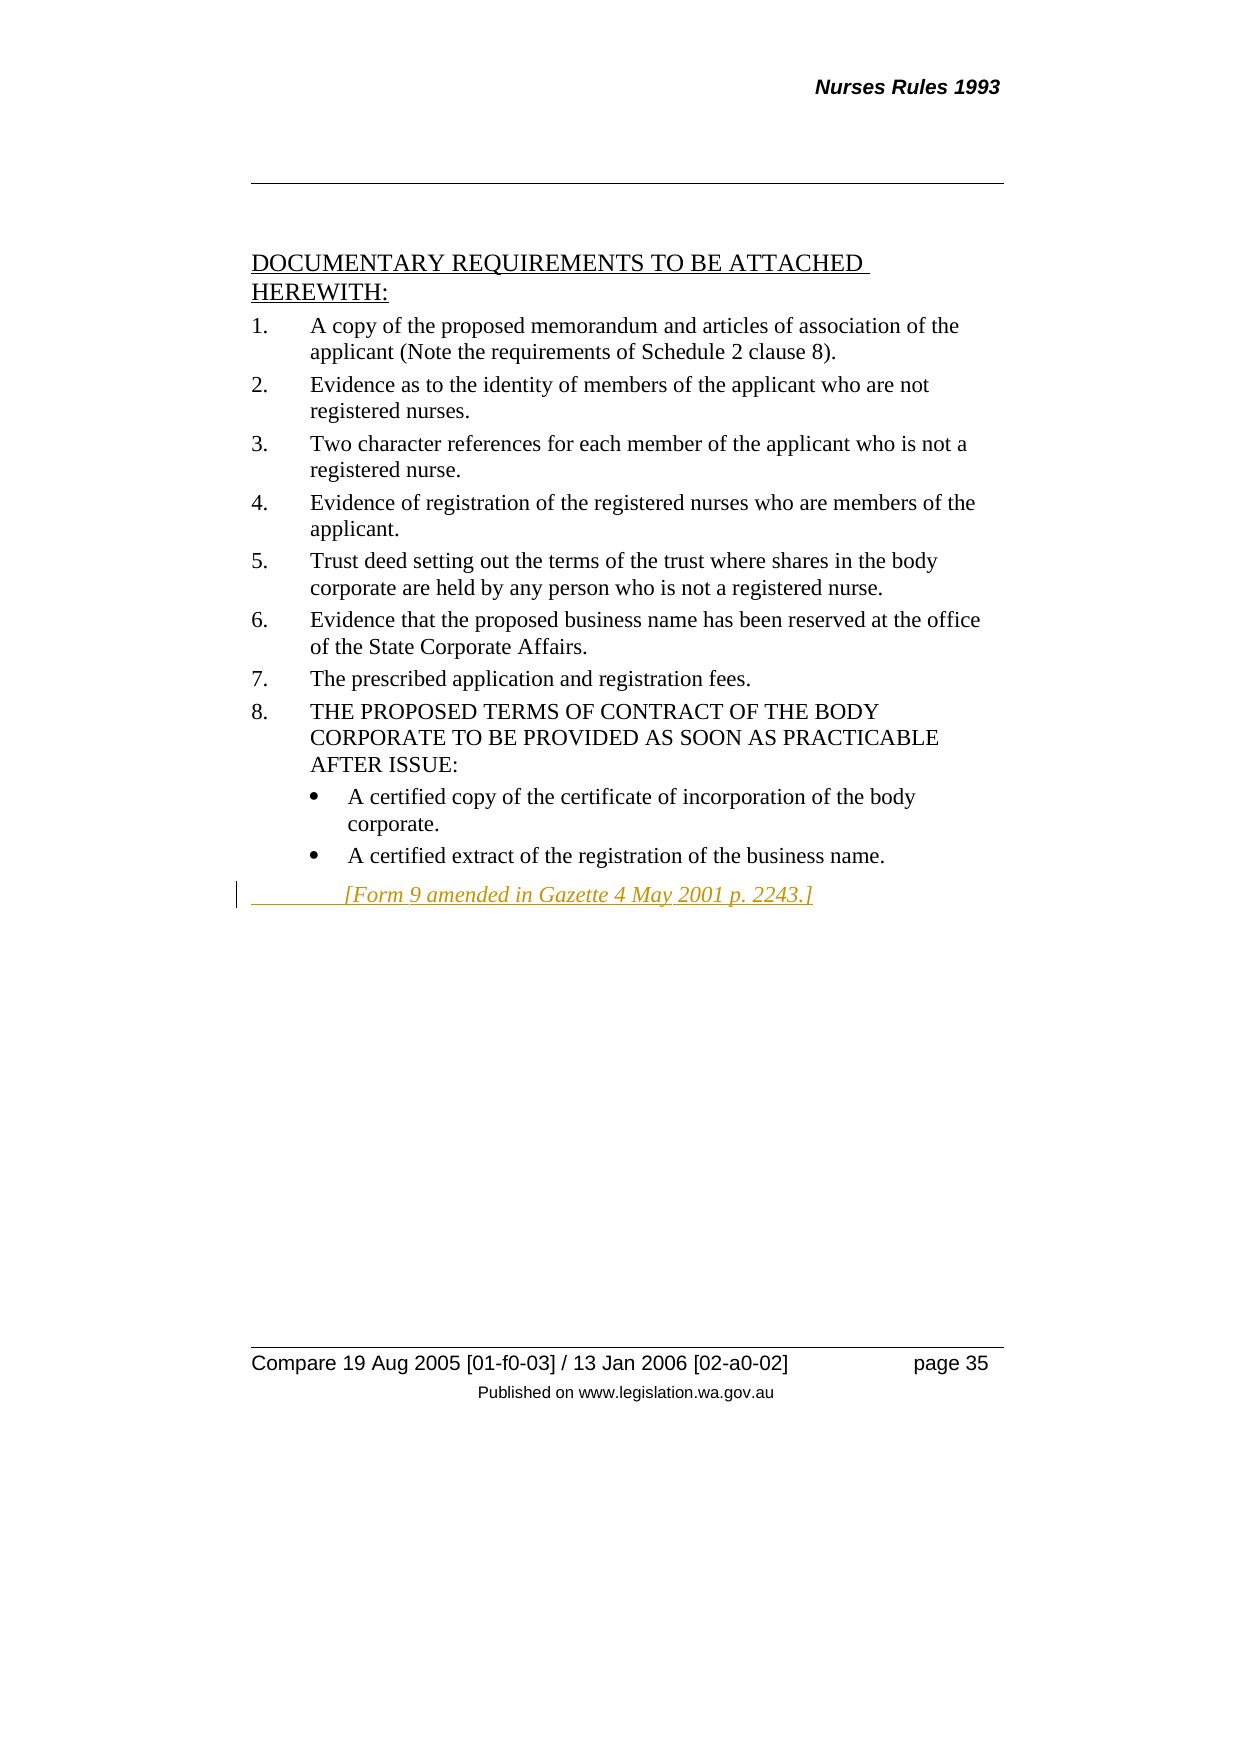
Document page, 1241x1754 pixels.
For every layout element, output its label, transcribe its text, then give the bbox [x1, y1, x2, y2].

text 2. Evidence as to the identity of members of the applicant who are not registered nurses. [251, 371, 1004, 423]
list A certified extract of the registration of the business name. [310, 842, 1004, 869]
text 3. Two character references for each member of the applicant who is not a registered nurse. [251, 430, 1004, 482]
text 6. Evidence that the proposed business name has been reserved at the office of the State Corporate Affairs. [251, 607, 1004, 659]
text 8. THE PROPOSED TERMS OF CONTRACT OF THE BODY CORPORATE TO BE PROVIDED AS SOON AS PRACTICABLE AFTER ISSUE: [251, 698, 1004, 777]
list A certified copy of the certificate of incorporation of the body corporate. [310, 783, 1004, 836]
subtitle DOCUMENTARY REQUIREMENTS TO BE ATTACHED HEREWITH: [251, 248, 1004, 306]
text 1. A copy of the proposed memorandum and articles of association of the applicant (Note the requirements of Schedule 2 clause 8). [251, 312, 1004, 364]
text 4. Evidence of registration of the registered nurses who are members of the applicant. [251, 489, 1004, 541]
text 7. The prescribed application and registration fees. [251, 666, 1004, 692]
text 5. Trust deed setting out the terms of the trust where shares in the body corporate are held by any person who is not a registered nurse. [251, 548, 1004, 600]
